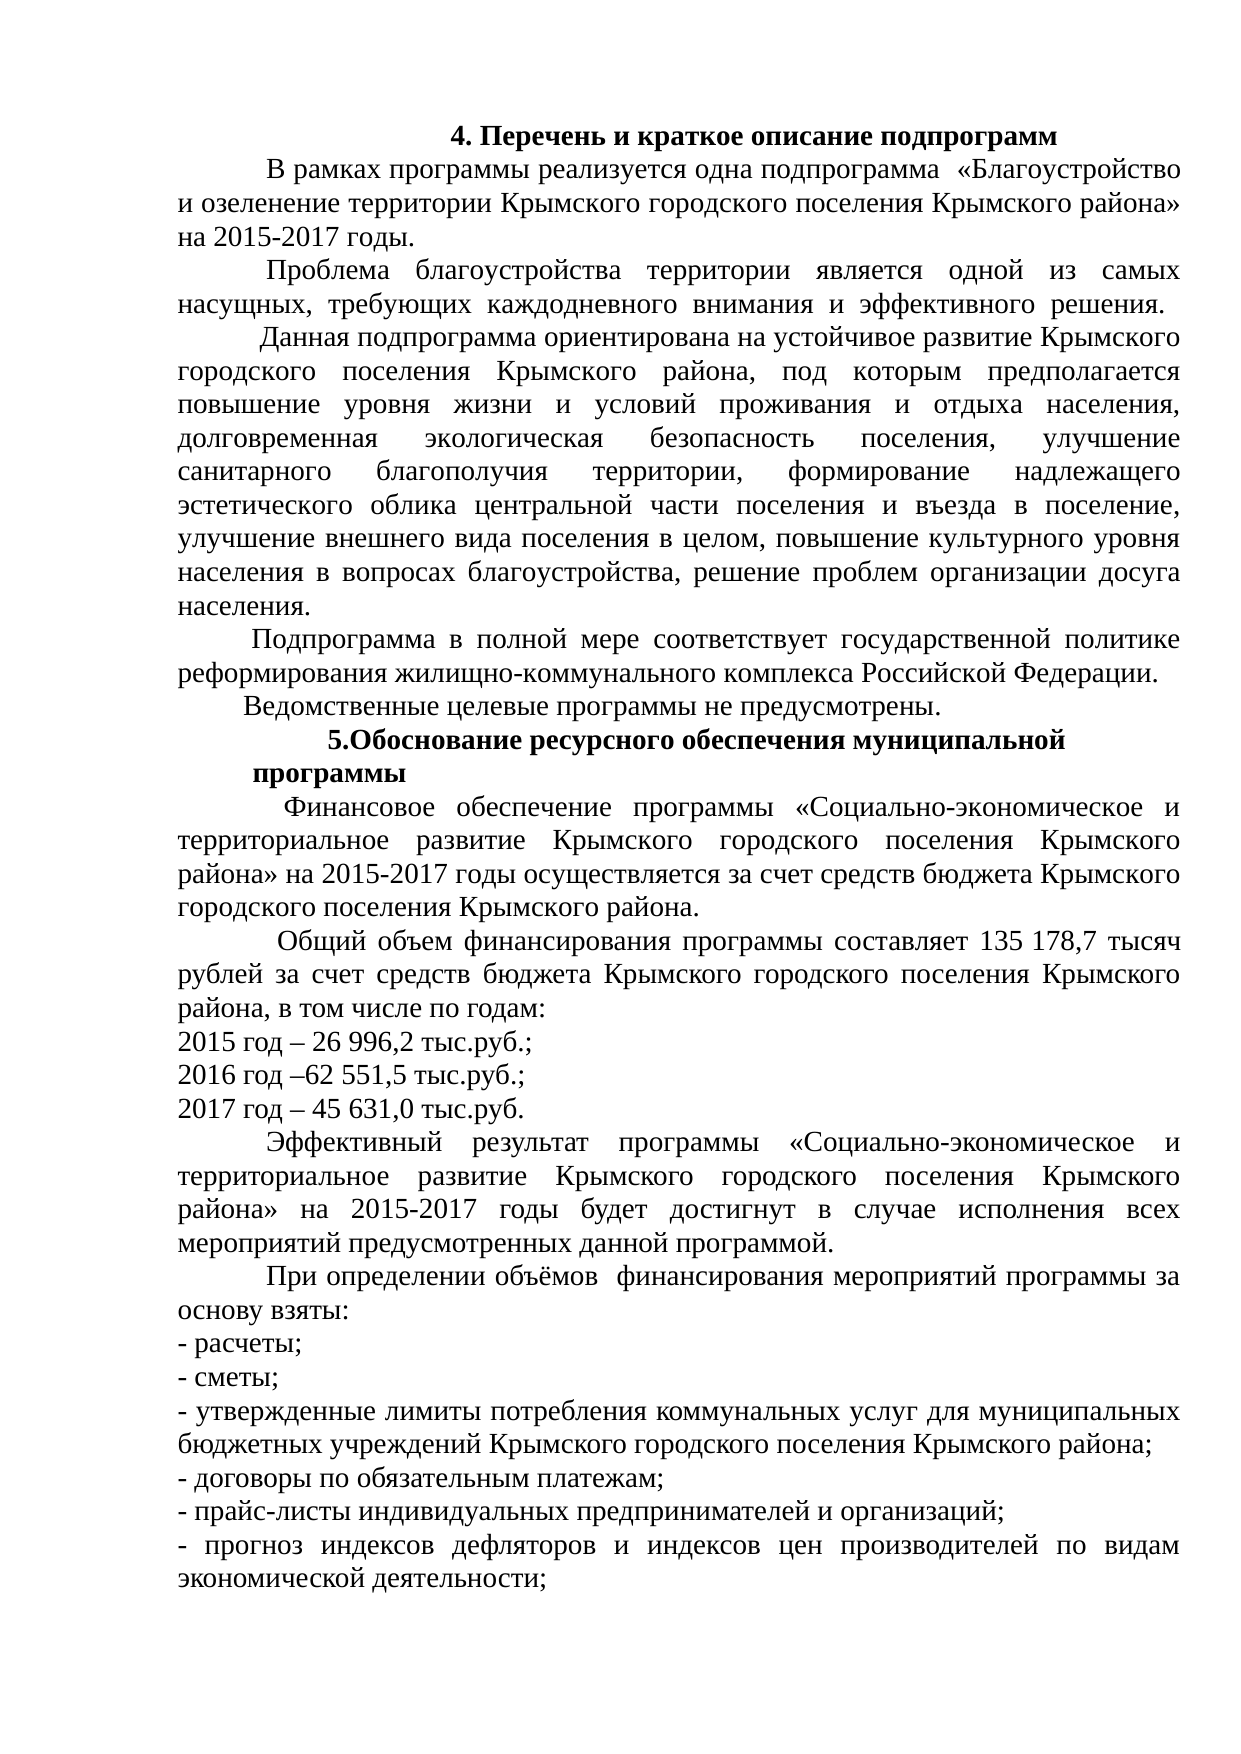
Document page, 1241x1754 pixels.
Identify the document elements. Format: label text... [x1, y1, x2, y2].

text - утвержденные лимиты потребления коммунальных услуг для муниципальных бюджетных учреждений Крымского городского поселения Крымского района; [177, 1393, 1181, 1460]
text 5.Обоснование ресурсного обеспечения муниципальной программы [252, 722, 1181, 789]
text - сметы; [177, 1359, 1181, 1393]
text Эффективный результат программы «Социально-экономическое и территориальное развитие Крымского городского поселения Крымского района» на 2015-2017 годы будет достигнут в случае исполнения всех мероприятий предусмотренных данной программой. [177, 1124, 1181, 1258]
text 4. Перечень и краткое описание подпрограмм [252, 118, 1181, 152]
text Финансовое обеспечение программы «Социально-экономическое и территориальное развитие Крымского городского поселения Крымского района» на 2015-2017 годы осуществляется за счет средств бюджета Крымского городского поселения Крымского района. [177, 789, 1181, 923]
text Проблема благоустройства территории является одной из самых насущных, требующих каждодневного внимания и эффективного решения. Данная подпрограмма ориентирована на устойчивое развитие Крымского городского поселения Крымского района, под которым предполагается повышение уровня жизни и условий проживания и отдыха населения, долговременная экологическая безопасность поселения, улучшение санитарного благополучия территории, формирование надлежащего эстетического облика центральной части поселения и въезда в поселение, улучшение внешнего вида поселения в целом, повышение культурного уровня населения в вопросах благоустройства, решение проблем организации досуга населения. [177, 252, 1181, 621]
text - прайс-листы индивидуальных предпринимателей и организаций; [177, 1493, 1181, 1527]
text - договоры по обязательным платежам; [177, 1460, 1181, 1493]
text - прогноз индексов дефляторов и индексов цен производителей по видам экономической деятельности; [177, 1527, 1181, 1594]
text При определении объёмов финансирования мероприятий программы за основу взяты: [177, 1258, 1181, 1326]
text 2016 год –62 551,5 тыс.руб.; [177, 1057, 1181, 1091]
text В рамках программы реализуется одна подпрограмма «Благоустройство и озеленение территории Крымского городского поселения Крымского района» на 2015-2017 годы. [177, 152, 1181, 252]
text 2017 год – 45 631,0 тыс.руб. [177, 1091, 1181, 1124]
text Ведомственные целевые программы не предусмотрены. [177, 688, 1181, 722]
text 2015 год – 26 996,2 тыс.руб.; [177, 1024, 1181, 1057]
text Подпрограмма в полной мере соответствует государственной политике реформирования жилищно-коммунального комплекса Российской Федерации. [177, 621, 1181, 688]
text - расчеты; [177, 1326, 1181, 1359]
text Общий объем финансирования программы составляет 135 178,7 тысяч рублей за счет средств бюджета Крымского городского поселения Крымского района, в том числе по годам: [177, 923, 1181, 1024]
